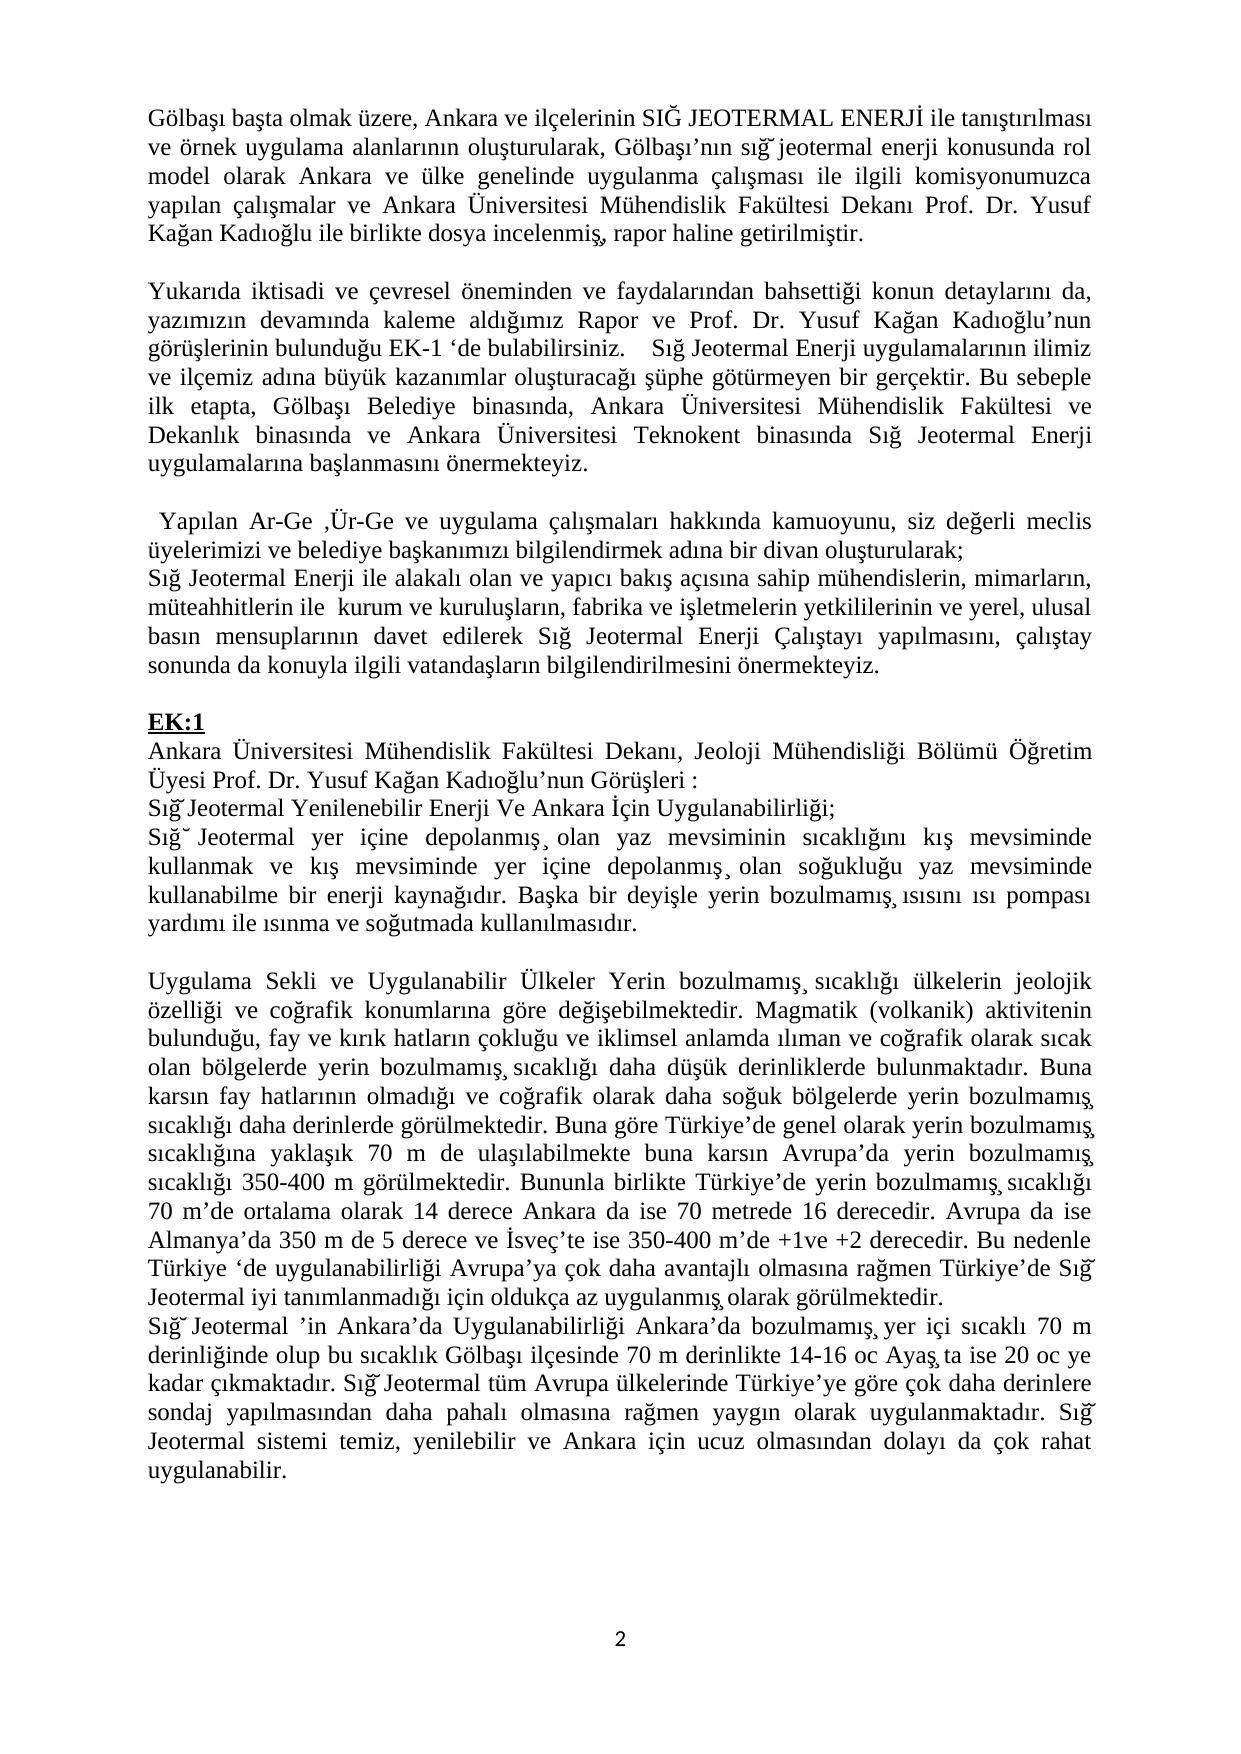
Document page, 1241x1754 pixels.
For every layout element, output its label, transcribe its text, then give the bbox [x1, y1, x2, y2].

text EK:1 [148, 707, 1093, 736]
text Sığ̆ Jeotermal ’in Ankara’da Uygulanabilirliği Ankara’da bozulmamış̧ yer içi sıcaklı 70 m derinliğinde olup bu sıcaklık Gölbaşı ilçesinde 70 m derinlikte 14-16 oc Ayaş̧ ta ise 20 oc ye kadar çıkmaktadır. Sığ̆ Jeotermal tüm Avrupa ülkelerinde Türkiye’ye göre çok daha derinlere sondaj yapılmasından daha pahalı olmasına rağmen yaygın olarak uygulanmaktadır. Sığ̆ Jeotermal sistemi temiz, yenilebilir ve Ankara için ucuz olmasından dolayı da çok rahat uygulanabilir. [148, 1311, 1093, 1483]
text Yapılan Ar-Ge ,Ür-Ge ve uygulama çalışmaları hakkında kamuoyunu, siz değerli meclis üyelerimizi ve belediye başkanımızı bilgilendirmek adına bir divan oluşturularak; [148, 506, 1093, 563]
text Sığ̆ Jeotermal yer içine depolanmış̧ olan yaz mevsiminin sıcaklığını kış mevsiminde kullanmak ve kış mevsiminde yer içine depolanmış̧ olan soğukluğu yaz mevsiminde kullanabilme bir enerji kaynağıdır. Başka bir deyişle yerin bozulmamış̧ ısısını ısı pompası yardımı ile ısınma ve soğutmada kullanılmasıdır. [148, 822, 1093, 937]
text Uygulama Sekli ve Uygulanabilir Ülkeler Yerin bozulmamış̧ sıcaklığı ülkelerin jeolojik özelliği ve coğrafik konumlarına göre değişebilmektedir. Magmatik (volkanik) aktivitenin bulunduğu, fay ve kırık hatların çokluğu ve iklimsel anlamda ılıman ve coğrafik olarak sıcak olan bölgelerde yerin bozulmamış̧ sıcaklığı daha düşük derinliklerde bulunmaktadır. Buna karsın fay hatlarının olmadığı ve coğrafik olarak daha soğuk bölgelerde yerin bozulmamış̧ sıcaklığı daha derinlerde görülmektedir. Buna göre Türkiye’de genel olarak yerin bozulmamış̧ sıcaklığına yaklaşık 70 m de ulaşılabilmekte buna karsın Avrupa’da yerin bozulmamış̧ sıcaklığı 350-400 m görülmektedir. Bununla birlikte Türkiye’de yerin bozulmamış̧ sıcaklığı 70 m’de ortalama olarak 14 derece Ankara da ise 70 metrede 16 derecedir. Avrupa da ise Almanya’da 350 m de 5 derece ve İsveç’te ise 350-400 m’de +1ve +2 derecedir. Bu nedenle Türkiye ‘de uygulanabilirliği Avrupa’ya çok daha avantajlı olmasına rağmen Türkiye’de Sığ̆ Jeotermal iyi tanımlanmadığı için oldukça az uygulanmış̧ olarak görülmektedir. [148, 966, 1093, 1311]
text Sığ̆ Jeotermal Yenilenebilir Enerji Ve Ankara İçin Uygulanabilirliği; [148, 793, 1093, 822]
text Sığ Jeotermal Enerji ile alakalı olan ve yapıcı bakış açısına sahip mühendislerin, mimarların, müteahhitlerin ile kurum ve kuruluşların, fabrika ve işletmelerin yetkililerinin ve yerel, ulusal basın mensuplarının davet edilerek Sığ Jeotermal Enerji Çalıştayı yapılmasını, çalıştay sonunda da konuyla ilgili vatandaşların bilgilendirilmesini önermekteyiz. [148, 563, 1093, 678]
text Ankara Üniversitesi Mühendislik Fakültesi Dekanı, Jeoloji Mühendisliği Bölümü Öğretim Üyesi Prof. Dr. Yusuf Kağan Kadıoğlu’nun Görüşleri : [148, 736, 1093, 793]
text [148, 103, 1093, 247]
text Yukarıda iktisadi ve çevresel öneminden ve faydalarından bahsettiği konun detaylarını da, yazımızın devamında kaleme aldığımız Rapor ve Prof. Dr. Yusuf Kağan Kadıoğlu’nun görüşlerinin bulunduğu EK-1 ‘de bulabilirsiniz. Sığ Jeotermal Enerji uygulamalarının ilimiz ve ilçemiz adına büyük kazanımlar oluşturacağı şüphe götürmeyen bir gerçektir. Bu sebeple ilk etapta, Gölbaşı Belediye binasında, Ankara Üniversitesi Mühendislik Fakültesi ve Dekanlık binasında ve Ankara Üniversitesi Teknokent binasında Sığ Jeotermal Enerji uygulamalarına başlanmasını önermekteyiz. [148, 276, 1093, 477]
